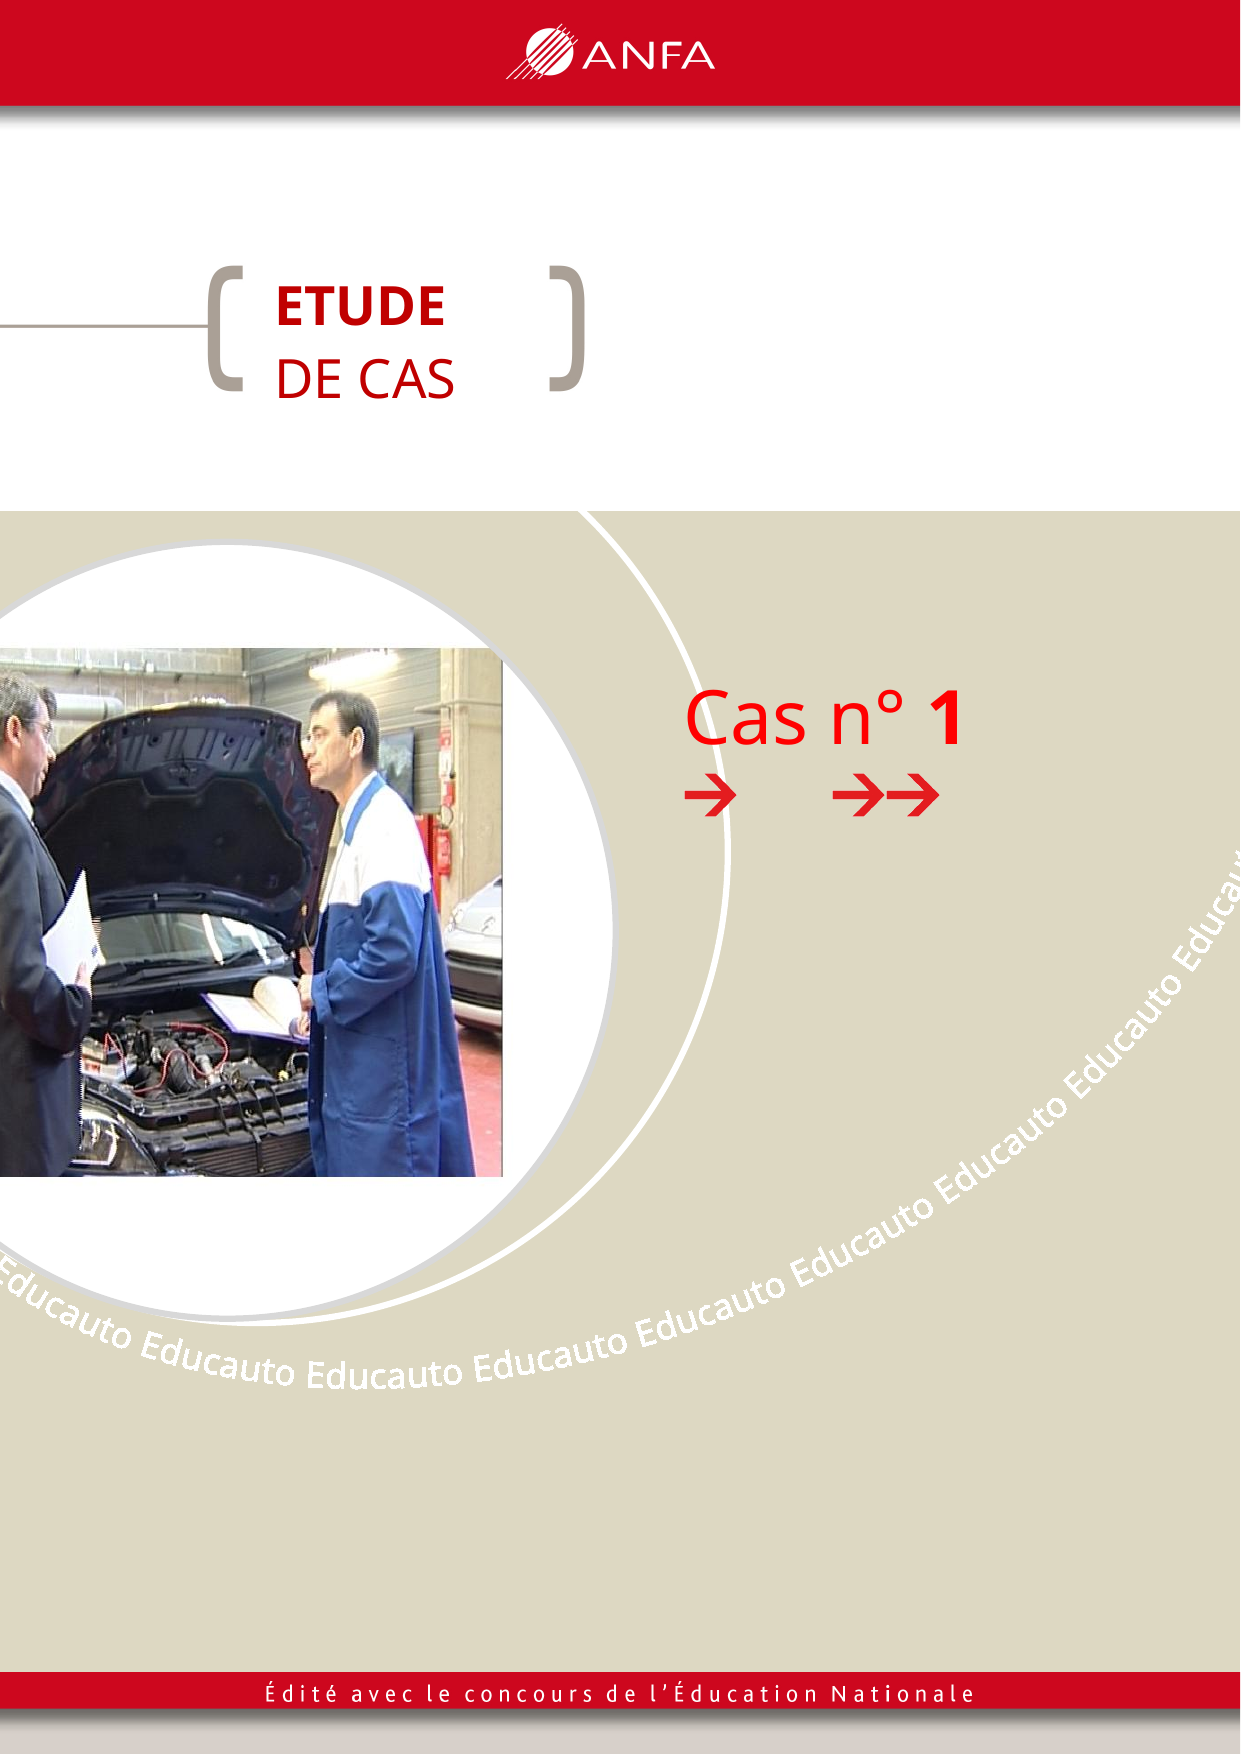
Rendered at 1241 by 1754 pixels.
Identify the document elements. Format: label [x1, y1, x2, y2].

picture [0, 545, 612, 1315]
picture [0, 1672, 1241, 1754]
picture [831, 772, 941, 817]
picture [0, 0, 1241, 511]
picture [683, 772, 738, 817]
